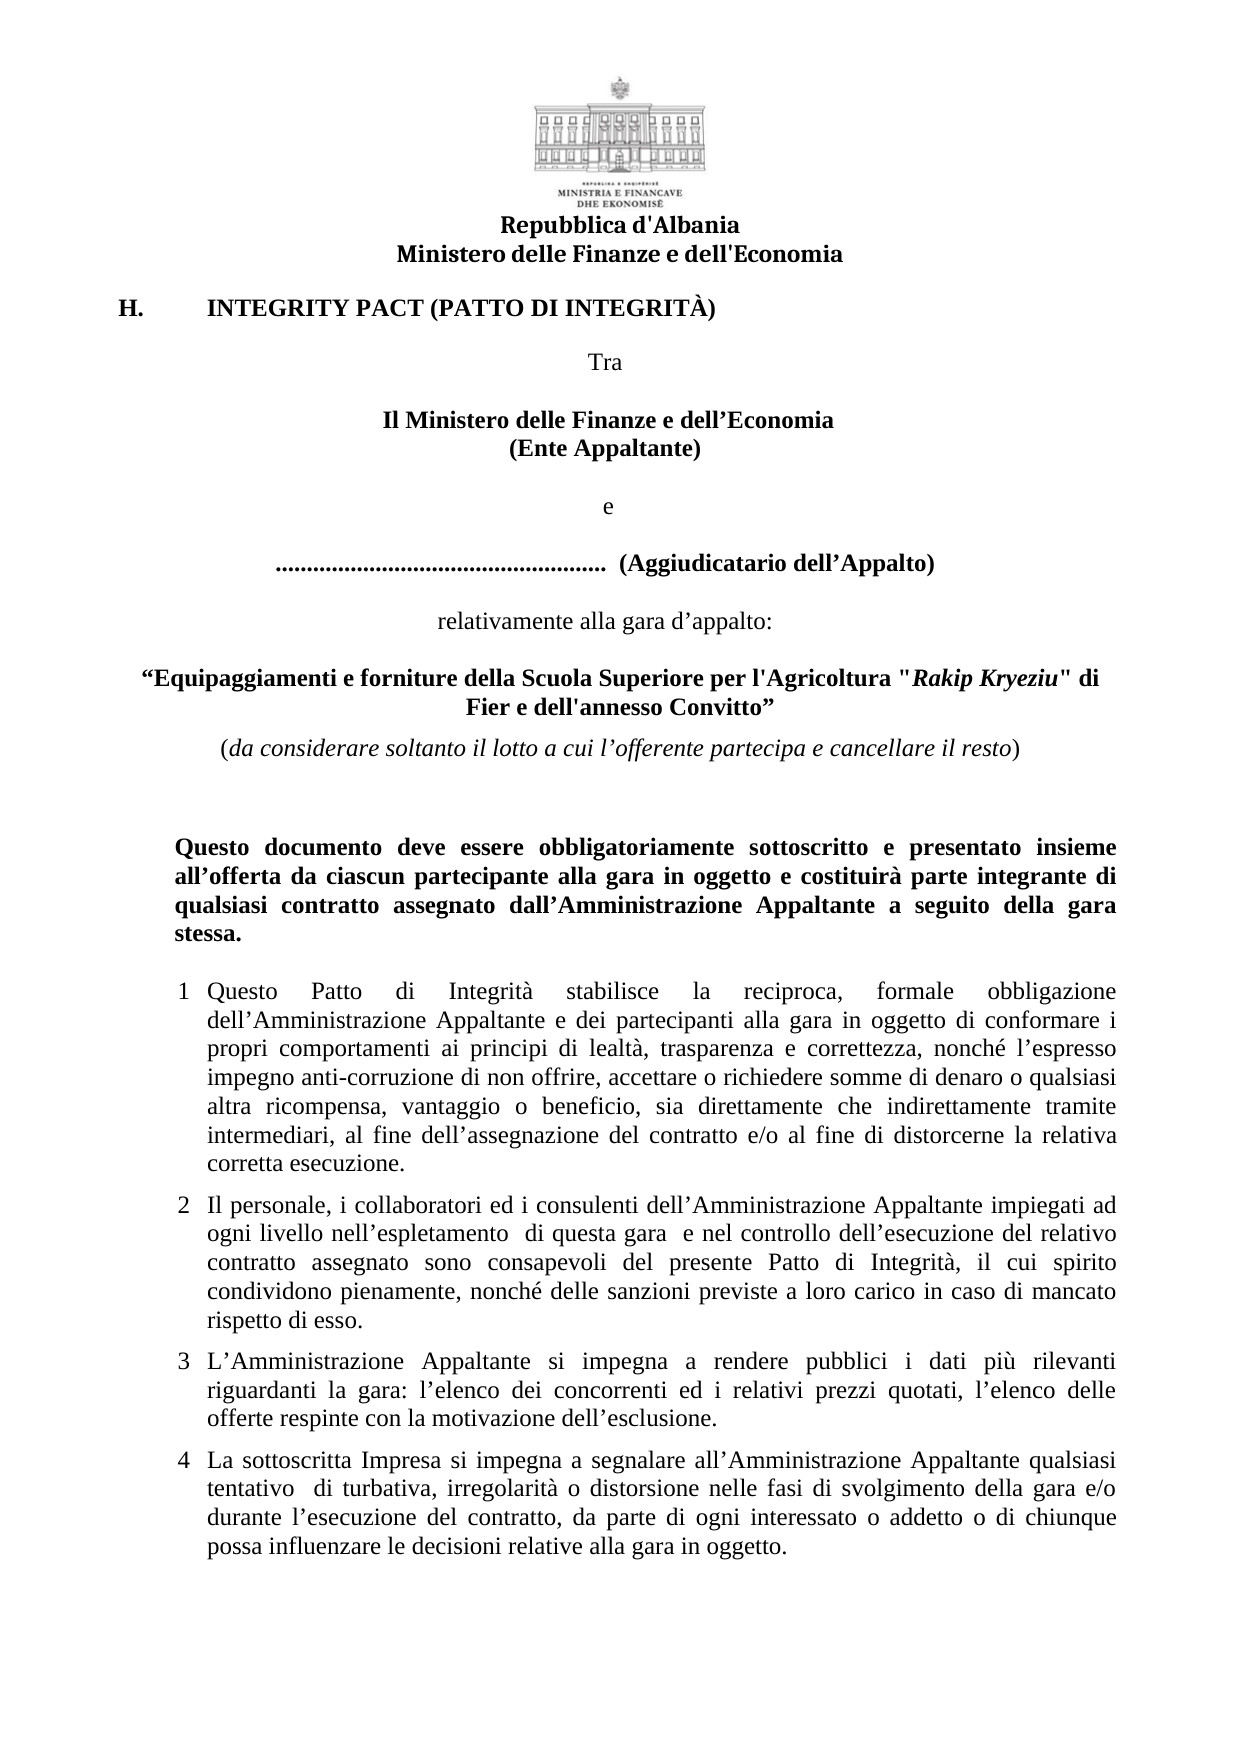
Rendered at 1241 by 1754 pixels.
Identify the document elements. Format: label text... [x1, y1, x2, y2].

text relativamente alla gara d’appalto: [174, 606, 1036, 635]
list Questo Patto di Integrità stabilisce la reciproca, formale obbligazione dell’Amministrazione Appaltante e dei partecipanti alla gara in oggetto di conformare i propri comportamenti ai principi di lealtà, trasparenza e correttezza, nonché l’espresso impegno anti-corruzione di non offrire, accettare o richiedere somme di denaro o qualsiasi altra ricompensa, vantaggio o beneficio, sia direttamente che indirettamente tramite intermediari, al fine dell’assegnazione del contratto e/o al fine di distorcerne la relativa corretta esecuzione. [177, 976, 1117, 1177]
text Il Ministero delle Finanze e dell’Economia [174, 405, 1036, 433]
text ..................................................... (Aggiudicatario dell’Appalto) [174, 548, 1036, 577]
text Questo documento deve essere obbligatoriamente sottoscritto e presentato insieme all’offerta da ciascun partecipante alla gara in oggetto e costituirà parte integrante di qualsiasi contratto assegnato dall’Amministrazione Appaltante a seguito della gara stessa. [174, 832, 1117, 947]
text (da considerare soltanto il lotto a cui l’offerente partecipa e cancellare il resto) [118, 733, 1122, 762]
text e [174, 491, 1036, 520]
text (Ente Appaltante) [174, 433, 1036, 462]
picture [531, 75, 709, 211]
list INTEGRITY PACT (Patto di Integrità) [118, 293, 1122, 322]
text Tra [174, 347, 1036, 376]
list La sottoscritta Impresa si impegna a segnalare all’Amministrazione Appaltante qualsiasi tentativo di turbativa, irregolarità o distorsione nelle fasi di svolgimento della gara e/o durante l’esecuzione del contratto, da parte di ogni interessato o addetto o di chiunque possa influenzare le decisioni relative alla gara in oggetto. [177, 1445, 1117, 1560]
list Il personale, i collaboratori ed i consulenti dell’Amministrazione Appaltante impiegati ad ogni livello nell’espletamento di questa gara e nel controllo dell’esecuzione del relativo contratto assegnato sono consapevoli del presente Patto di Integrità, il cui spirito condividono pienamente, nonché delle sanzioni previste a loro carico in caso di mancato rispetto di esso. [177, 1190, 1117, 1333]
list L’Amministrazione Appaltante si impegna a rendere pubblici i dati più rilevanti riguardanti la gara: l’elenco dei concorrenti ed i relativi prezzi quotati, l’elenco delle offerte respinte con la motivazione dell’esclusione. [177, 1346, 1117, 1432]
text “Equipaggiamenti e forniture della Scuola Superiore per l'Agricoltura "Rakip Kryeziu" di Fier e dell'annesso Convitto” [118, 663, 1122, 721]
